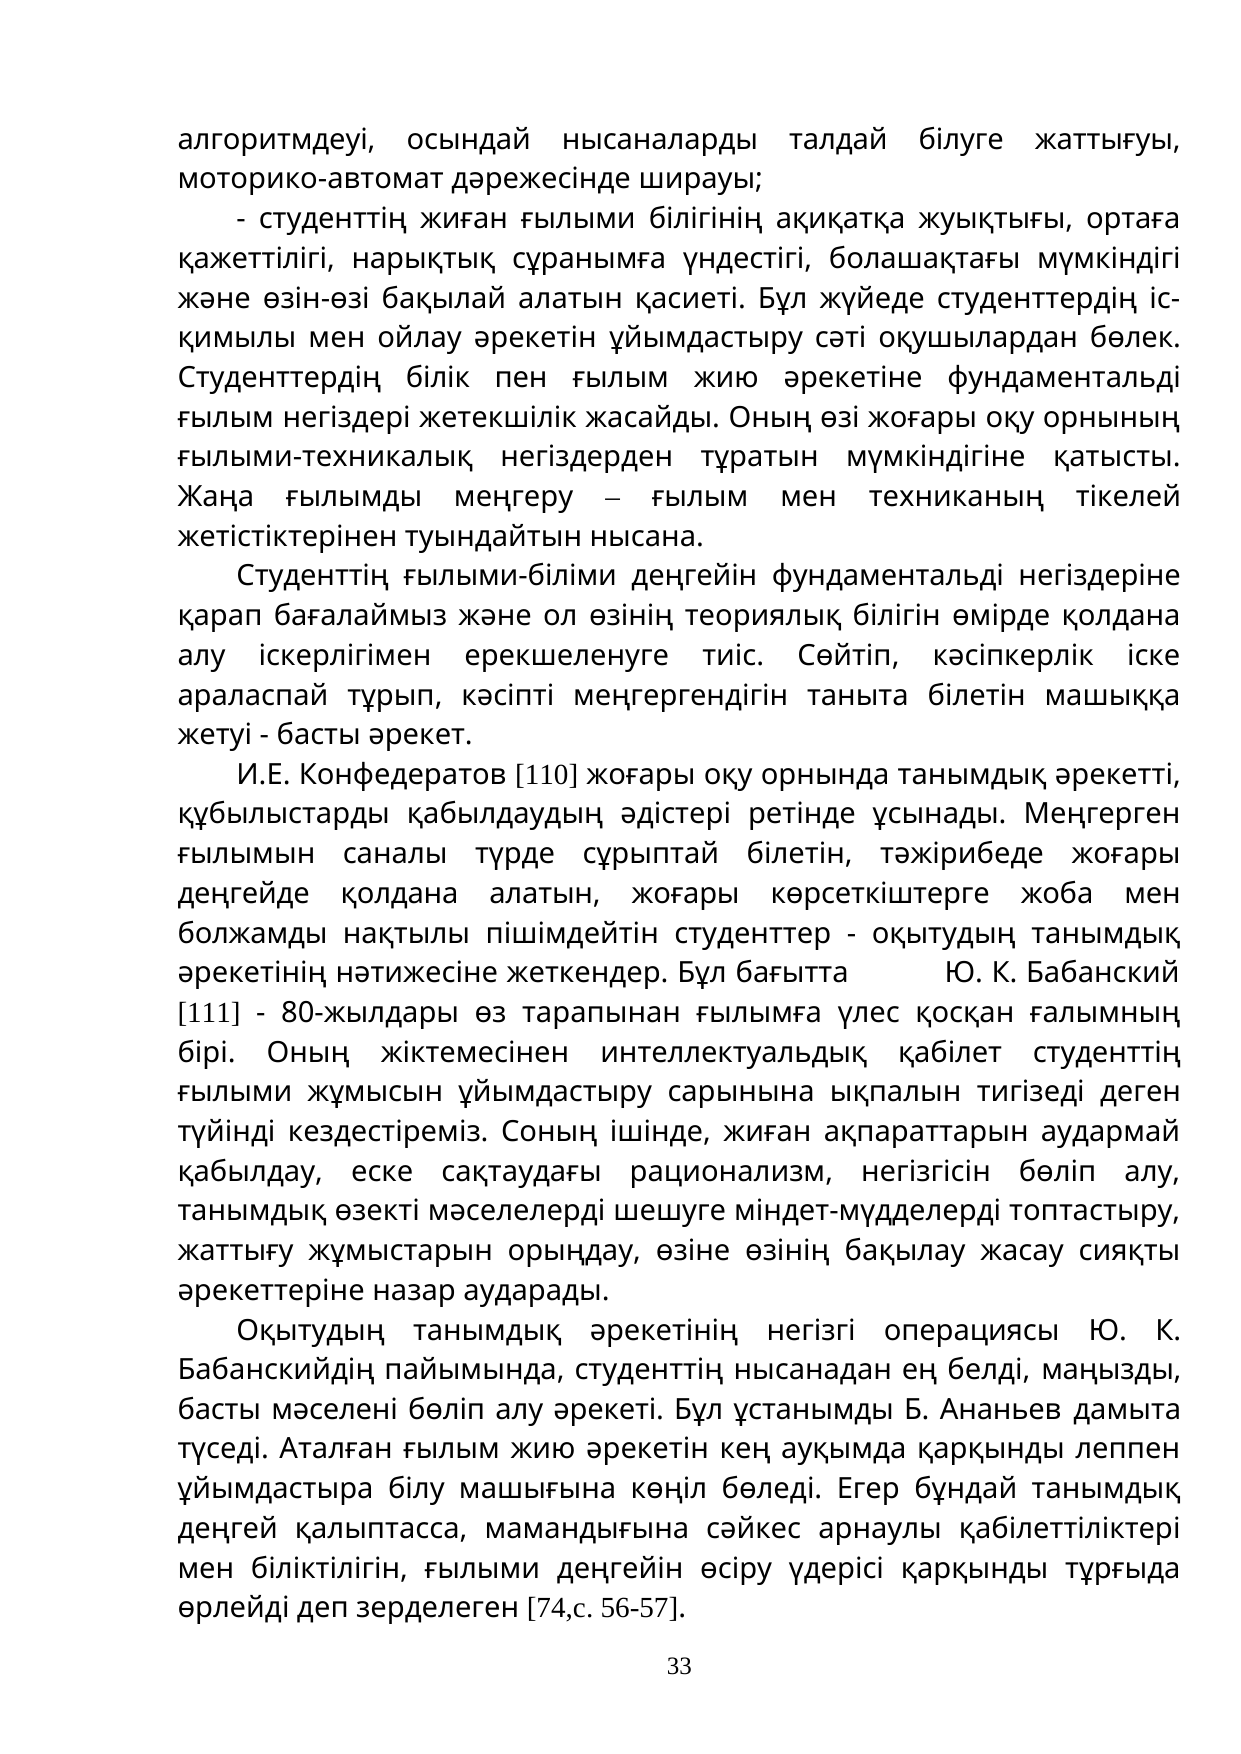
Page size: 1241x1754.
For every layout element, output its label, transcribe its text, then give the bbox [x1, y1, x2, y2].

text Студенттің ғылыми-біліми деңгейін фундаментальді негіздеріне қарап бағалаймыз және ол өзінің теориялық білігін өмірде қолдана алу іскерлігімен ерекшеленуге тиіс. Сөйтіп, кәсіпкерлік іске араласпай тұрып, кәсіпті меңгергендігін таныта білетін машыққа жетуі - басты әрекет. [177, 555, 1181, 753]
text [177, 118, 1181, 197]
text Оқытудың танымдық әрекетінің негізгі операциясы Ю. К. Бабанскийдің пайымында, студенттің нысанадан ең белді, маңызды, басты мәселені бөліп алу әрекеті. Бұл ұстанымды Б. Ананьев дамыта түседі. Аталған ғылым жию әрекетін кең ауқымда қарқынды леппен ұйымдастыра білу машығына көңіл бөледі. Егер бұндай танымдық деңгей қалыптасса, мамандығына сәйкес арнаулы қабілеттіліктері мен біліктілігін, ғылыми деңгейін өсіру үдерісі қарқынды тұрғыда өрлейді деп зерделеген [74,с. 56-57]. [177, 1309, 1181, 1626]
text - студенттің жиған ғылыми білігінің ақиқатқа жуықтығы, ортаға қажеттілігі, нарықтық сұранымға үндестігі, болашақтағы мүмкіндігі және өзін-өзі бақылай алатын қасиеті. Бұл жүйеде студенттердің іс-қимылы мен ойлау әрекетін ұйымдастыру сәті оқушылардан бөлек. Студенттердің білік пен ғылым жию әрекетіне фундаментальді ғылым негіздері жетекшілік жасайды. Оның өзі жоғары оқу орнының ғылыми-техникалық негіздерден тұратын мүмкіндігіне қатысты. Жаңа ғылымды меңгеру – ғылым мен техниканың тікелей жетістіктерінен туындайтын нысана. [177, 197, 1181, 555]
text И.Е. Конфедератов [110] жоғары оқу орнында танымдық әрекетті, құбылыстарды қабылдаудың әдістері ретінде ұсынады. Меңгерген ғылымын саналы түрде сұрыптай білетін, тәжірибеде жоғары деңгейде қолдана алатын, жоғары көрсеткіштерге жоба мен болжамды нақтылы пішімдейтін студенттер - оқытудың танымдық әрекетінің нәтижесіне жеткендер. Бұл бағытта Ю. К. Бабанский [111] - 80-жылдары өз тарапынан ғылымға үлес қосқан ғалымның бірі. Оның жіктемесінен интеллектуальдық қабілет студенттің ғылыми жұмысын ұйымдастыру сарынына ықпалын тигізеді деген түйінді кездестіреміз. Соның ішінде, жиған ақпараттарын аудармай қабылдау, еске сақтаудағы рационализм, негізгісін бөліп алу, танымдық өзекті мәселелерді шешуге міндет-мүдделерді топтастыру, жаттығу жұмыстарын орыңдау, өзіне өзінің бақылау жасау сияқты әрекеттеріне назар аударады. [177, 753, 1181, 1309]
